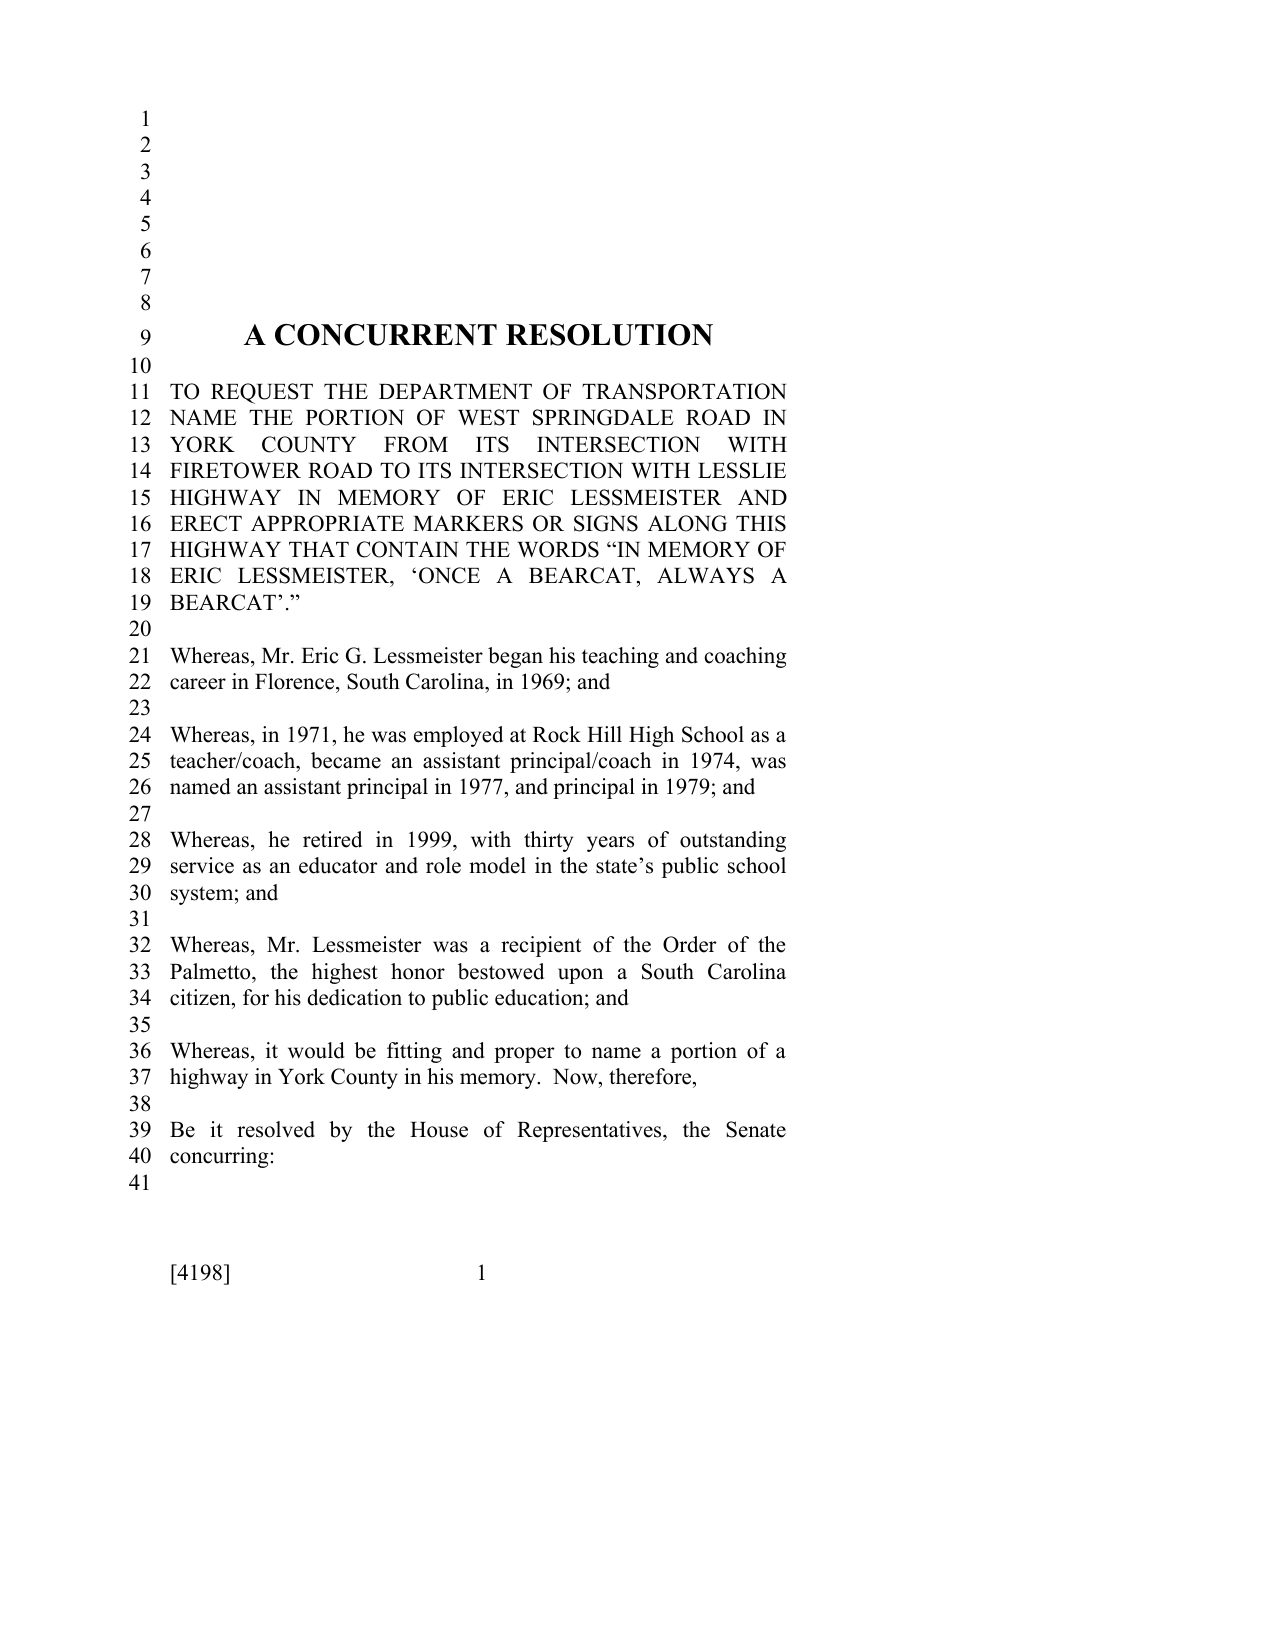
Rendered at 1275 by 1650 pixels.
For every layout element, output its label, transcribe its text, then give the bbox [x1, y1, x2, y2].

text Be it resolved by the House of Representatives, the Senate concurring: [169, 1116, 787, 1169]
text Whereas, it would be fitting and proper to name a portion of a highway in York County in his memory. Now, therefore, [169, 1037, 787, 1090]
text Whereas, in 1971, he was employed at Rock Hill High School as a teacher/coach, became an assistant principal/coach in 1974, was named an assistant principal in 1977, and principal in 1979; and [169, 721, 787, 800]
text TO REQUEST THE DEPARTMENT OF TRANSPORTATION NAME THE PORTION OF WEST SPRINGDALE ROAD IN YORK COUNTY FROM ITS INTERSECTION WITH FIRETOWER ROAD TO ITS INTERSECTION WITH LESSLIE HIGHWAY IN MEMORY OF ERIC LESSMEISTER AND ERECT APPROPRIATE MARKERS OR SIGNS ALONG THIS HIGHWAY THAT CONTAIN THE WORDS “IN MEMORY OF ERIC LESSMEISTER, ‘ONCE A BEARCAT, ALWAYS A BEARCAT’.” [169, 378, 787, 615]
text A CONCURRENT RESOLUTION [169, 316, 787, 352]
text Whereas, Mr. Lessmeister was a recipient of the Order of the Palmetto, the highest honor bestowed upon a South Carolina citizen, for his dedication to public education; and [169, 932, 787, 1011]
text Whereas, he retired in 1999, with thirty years of outstanding service as an educator and role model in the state’s public school system; and [169, 826, 787, 905]
text Whereas, Mr. Eric G. Lessmeister began his teaching and coaching career in Florence, South Carolina, in 1969; and [169, 642, 787, 694]
